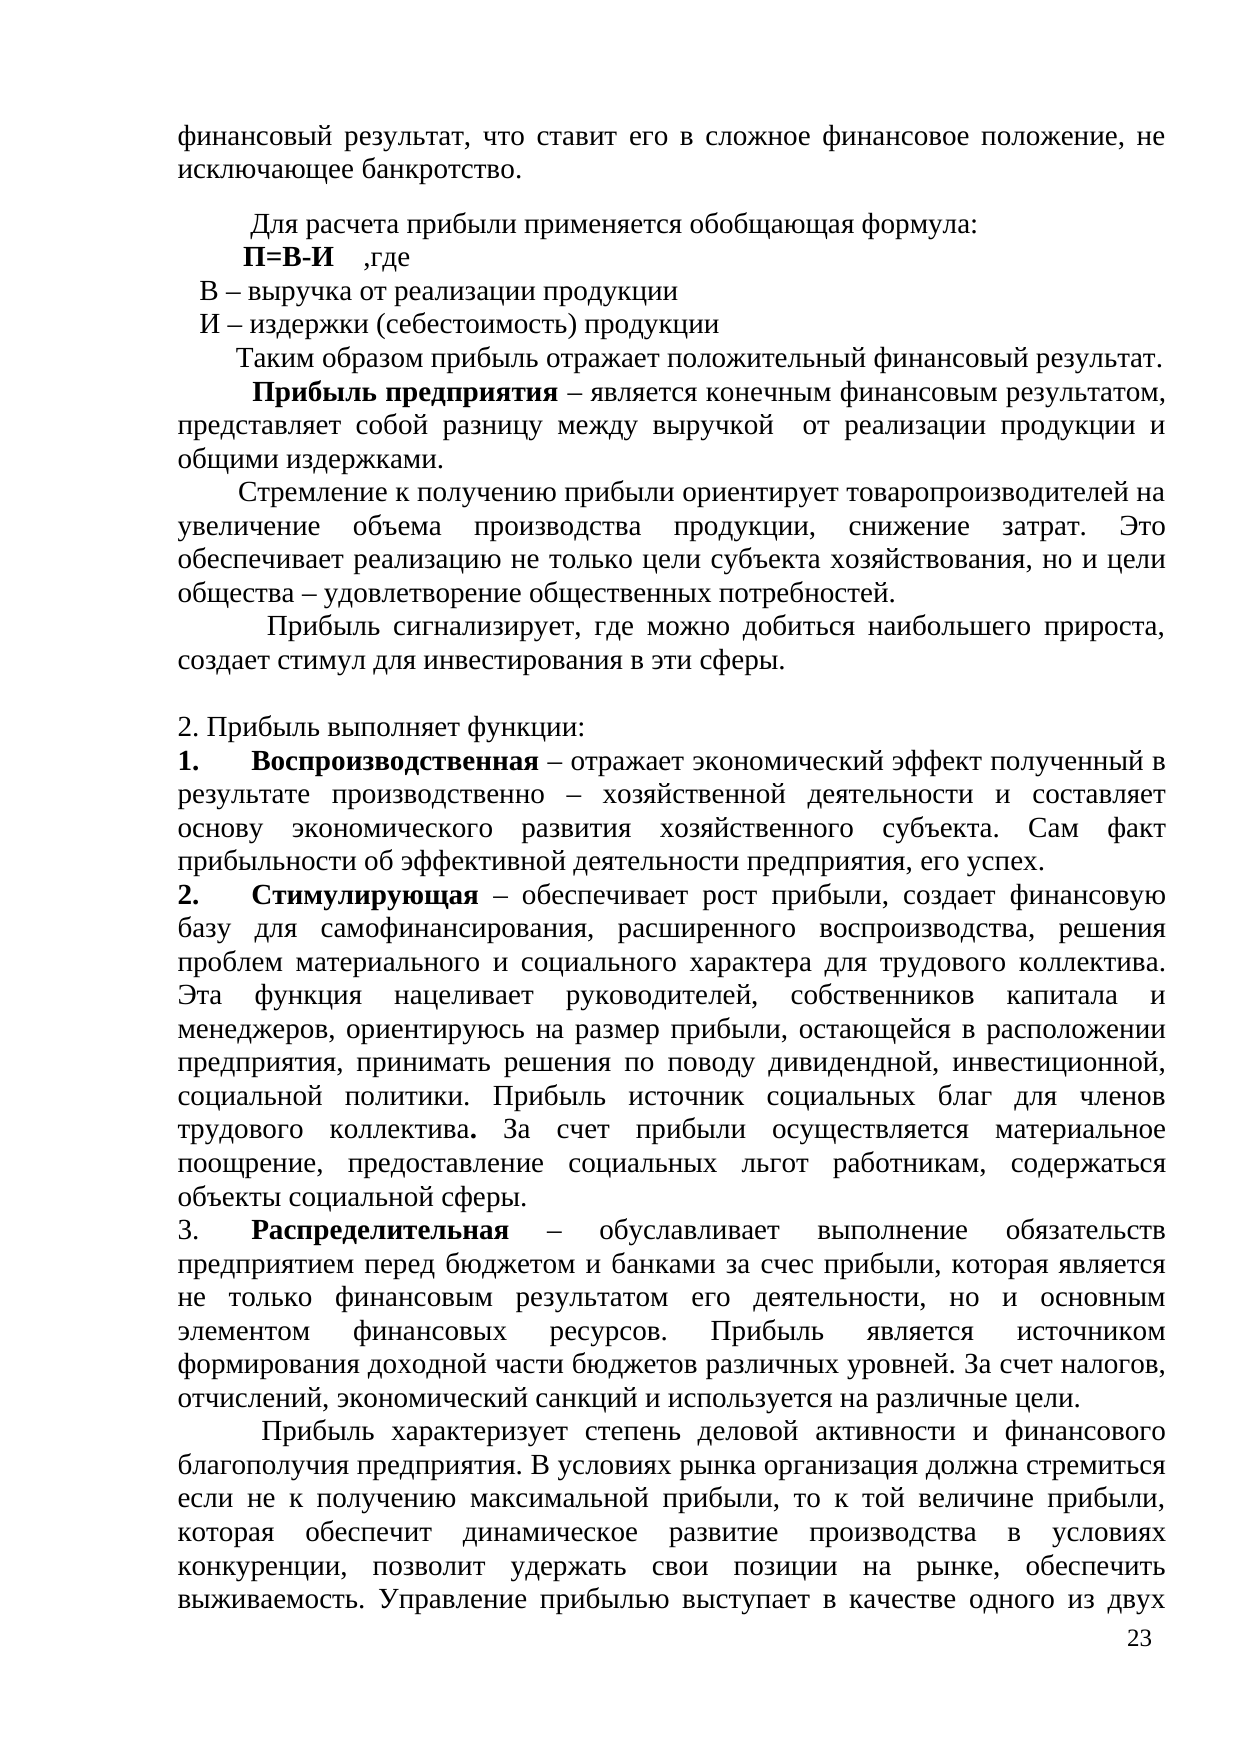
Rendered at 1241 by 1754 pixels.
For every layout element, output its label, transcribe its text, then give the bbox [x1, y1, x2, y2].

text П=В-И ,где [177, 239, 1167, 273]
text И – издержки (себестоимость) продукции [177, 307, 1167, 340]
text Прибыль сигнализирует, где можно добиться наибольшего прироста, создает стимул для инвестирования в эти сферы. [177, 608, 1167, 676]
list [177, 1413, 1167, 1615]
list Стимулирующая – обеспечивает рост прибыли, создает финансовую базу для самофинансирования, расширенного воспроизводства, решения проблем материального и социального характера для трудового коллектива. Эта функция нацеливает руководителей, собственников капитала и менеджеров, ориентируюсь на размер прибыли, остающейся в расположении предприятия, принимать решения по поводу дивидендной, инвестиционной, социальной политики. Прибыль источник социальных благ для членов трудового коллектива. За счет прибыли осуществляется материальное поощрение, предоставление социальных льгот работникам, содержаться объекты социальной сферы. [177, 877, 1167, 1212]
list Распределительная – обуславливает выполнение обязательств предприятием перед бюджетом и банками за счес прибыли, которая является не только финансовым результатом его деятельности, но и основным элементом финансовых ресурсов. Прибыль является источником формирования доходной части бюджетов различных уровней. За счет налогов, отчислений, экономический санкций и используется на различные цели. [177, 1212, 1167, 1413]
text 2. Прибыль выполняет функции: [177, 709, 1167, 743]
text Таким образом прибыль отражает положительный финансовый результат. [177, 340, 1167, 374]
text Стремление к получению прибыли ориентирует товаропроизводителей на увеличение объема производства продукции, снижение затрат. Это обеспечивает реализацию не только цели субъекта хозяйствования, но и цели общества – удовлетворение общественных потребностей. [177, 474, 1167, 608]
text Прибыль предприятия – является конечным финансовым результатом, представляет собой разницу между выручкой от реализации продукции и общими издержками. [177, 374, 1167, 474]
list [177, 118, 1167, 185]
list Воспроизводственная – отражает экономический эффект полученный в результате производственно – хозяйственной деятельности и составляет основу экономического развития хозяйственного субъекта. Сам факт прибыльности об эффективной деятельности предприятия, его успех. [177, 743, 1167, 877]
text Для расчета прибыли применяется обобщающая формула: [177, 206, 1167, 239]
text В – выручка от реализации продукции [177, 273, 1167, 307]
